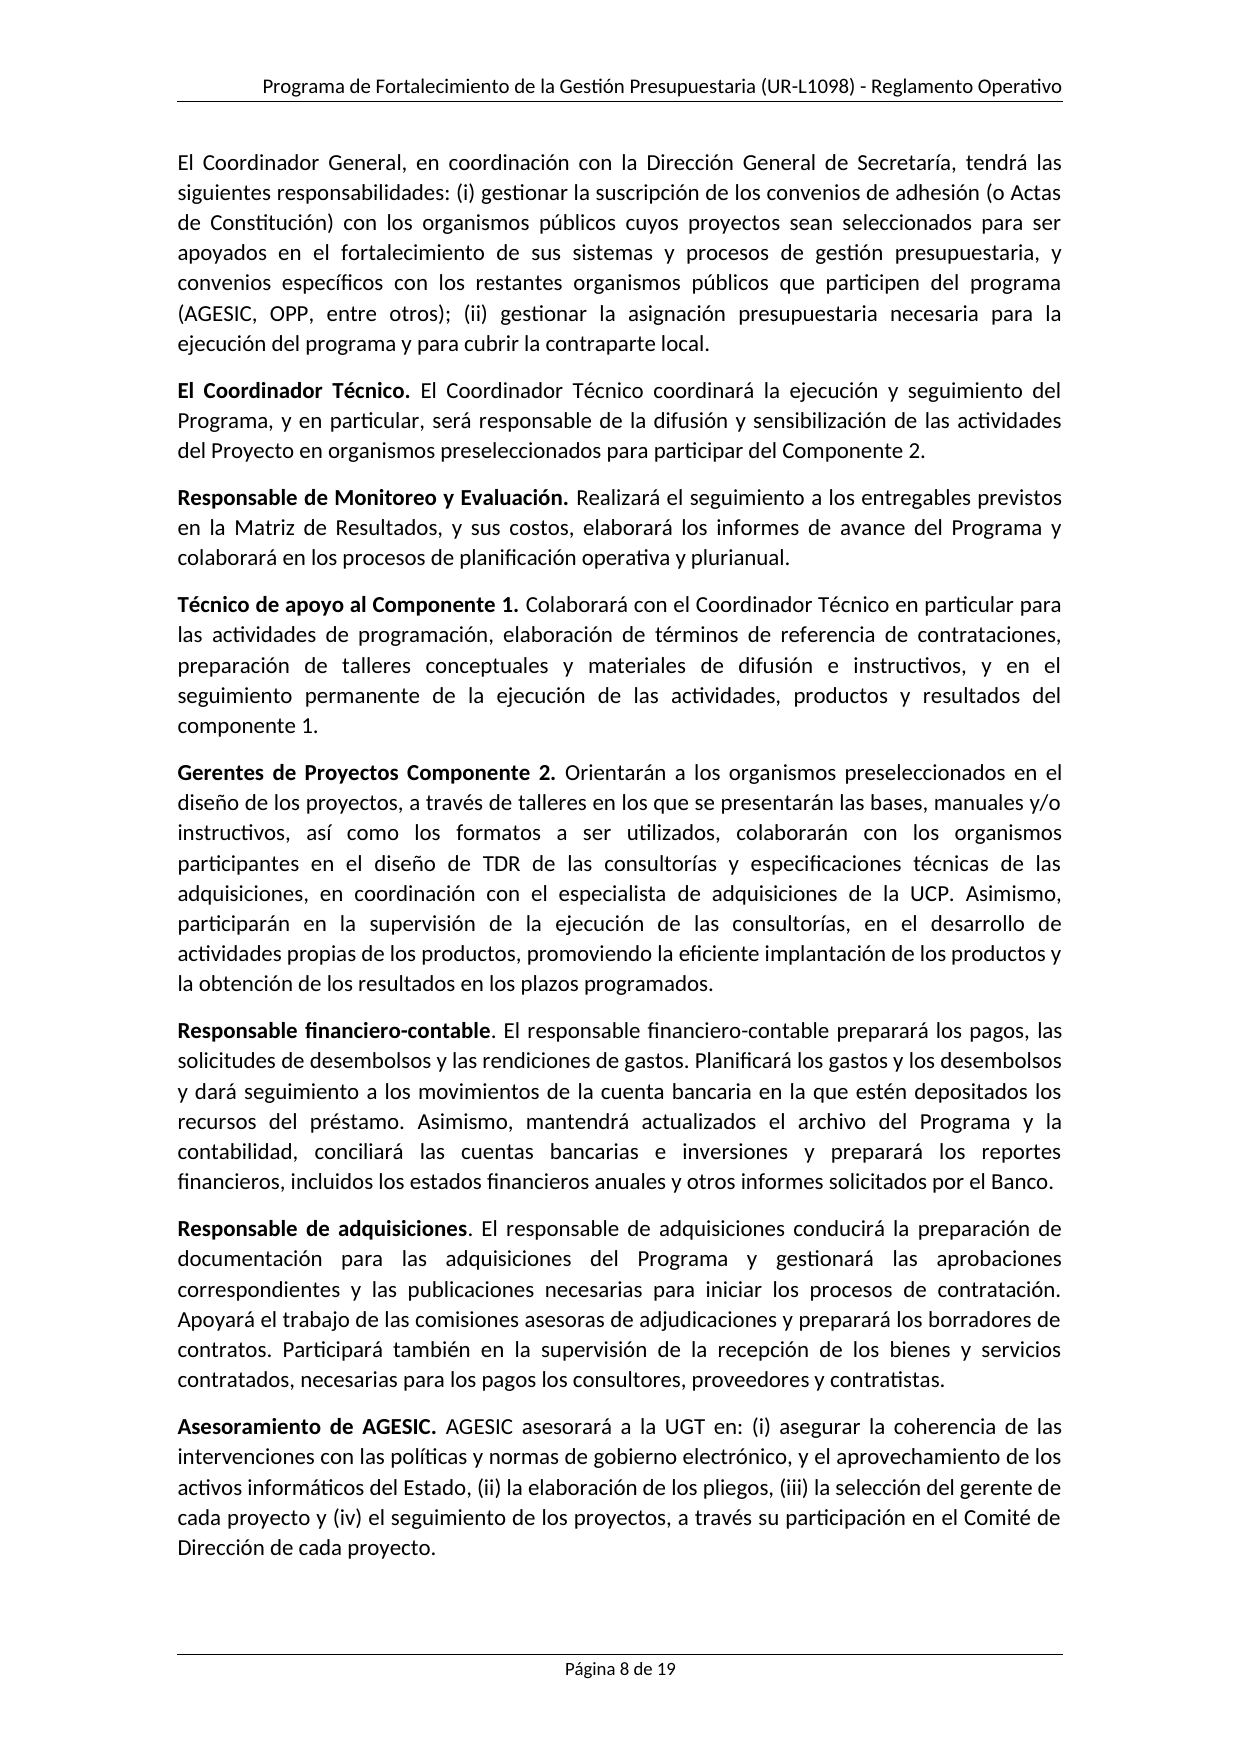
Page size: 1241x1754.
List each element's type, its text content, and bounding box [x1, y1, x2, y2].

text Responsable de adquisiciones. El responsable de adquisiciones conducirá la preparación de documentación para las adquisiciones del Programa y gestionará las aprobaciones correspondientes y las publicaciones necesarias para iniciar los procesos de contratación. Apoyará el trabajo de las comisiones asesoras de adjudicaciones y preparará los borradores de contratos. Participará también en la supervisión de la recepción de los bienes y servicios contratados, necesarias para los pagos los consultores, proveedores y contratistas. [177, 1214, 1063, 1393]
text Responsable financiero-contable. El responsable financiero-contable preparará los pagos, las solicitudes de desembolsos y las rendiciones de gastos. Planificará los gastos y los desembolsos y dará seguimiento a los movimientos de la cuenta bancaria en la que estén depositados los recursos del préstamo. Asimismo, mantendrá actualizados el archivo del Programa y la contabilidad, conciliará las cuentas bancarias e inversiones y preparará los reportes financieros, incluidos los estados financieros anuales y otros informes solicitados por el Banco. [177, 1016, 1063, 1195]
text Técnico de apoyo al Componente 1. Colaborará con el Coordinador Técnico en particular para las actividades de programación, elaboración de términos de referencia de contrataciones, preparación de talleres conceptuales y materiales de difusión e instructivos, y en el seguimiento permanente de la ejecución de las actividades, productos y resultados del componente 1. [177, 590, 1063, 739]
text Gerentes de Proyectos Componente 2. Orientarán a los organismos preseleccionados en el diseño de los proyectos, a través de talleres en los que se presentarán las bases, manuales y/o instructivos, así como los formatos a ser utilizados, colaborarán con los organismos participantes en el diseño de TDR de las consultorías y especificaciones técnicas de las adquisiciones, en coordinación con el especialista de adquisiciones de la UCP. Asimismo, participarán en la supervisión de la ejecución de las consultorías, en el desarrollo de actividades propias de los productos, promoviendo la eficiente implantación de los productos y la obtención de los resultados en los plazos programados. [177, 758, 1063, 997]
text Asesoramiento de AGESIC. AGESIC asesorará a la UGT en: (i) asegurar la coherencia de las intervenciones con las políticas y normas de gobierno electrónico, y el aprovechamiento de los activos informáticos del Estado, (ii) la elaboración de los pliegos, (iii) la selección del gerente de cada proyecto y (iv) el seguimiento de los proyectos, a través su participación en el Comité de Dirección de cada proyecto. [177, 1412, 1063, 1561]
text El Coordinador Técnico. El Coordinador Técnico coordinará la ejecución y seguimiento del Programa, y en particular, será responsable de la difusión y sensibilización de las actividades del Proyecto en organismos preseleccionados para participar del Componente 2. [177, 376, 1063, 464]
text El Coordinador General, en coordinación con la Dirección General de Secretaría, tendrá las siguientes responsabilidades: (i) gestionar la suscripción de los convenios de adhesión (o Actas de Constitución) con los organismos públicos cuyos proyectos sean seleccionados para ser apoyados en el fortalecimiento de sus sistemas y procesos de gestión presupuestaria, y convenios específicos con los restantes organismos públicos que participen del programa (AGESIC, OPP, entre otros); (ii) gestionar la asignación presupuestaria necesaria para la ejecución del programa y para cubrir la contraparte local. [177, 148, 1063, 357]
text Responsable de Monitoreo y Evaluación. Realizará el seguimiento a los entregables previstos en la Matriz de Resultados, y sus costos, elaborará los informes de avance del Programa y colaborará en los procesos de planificación operativa y plurianual. [177, 483, 1063, 571]
